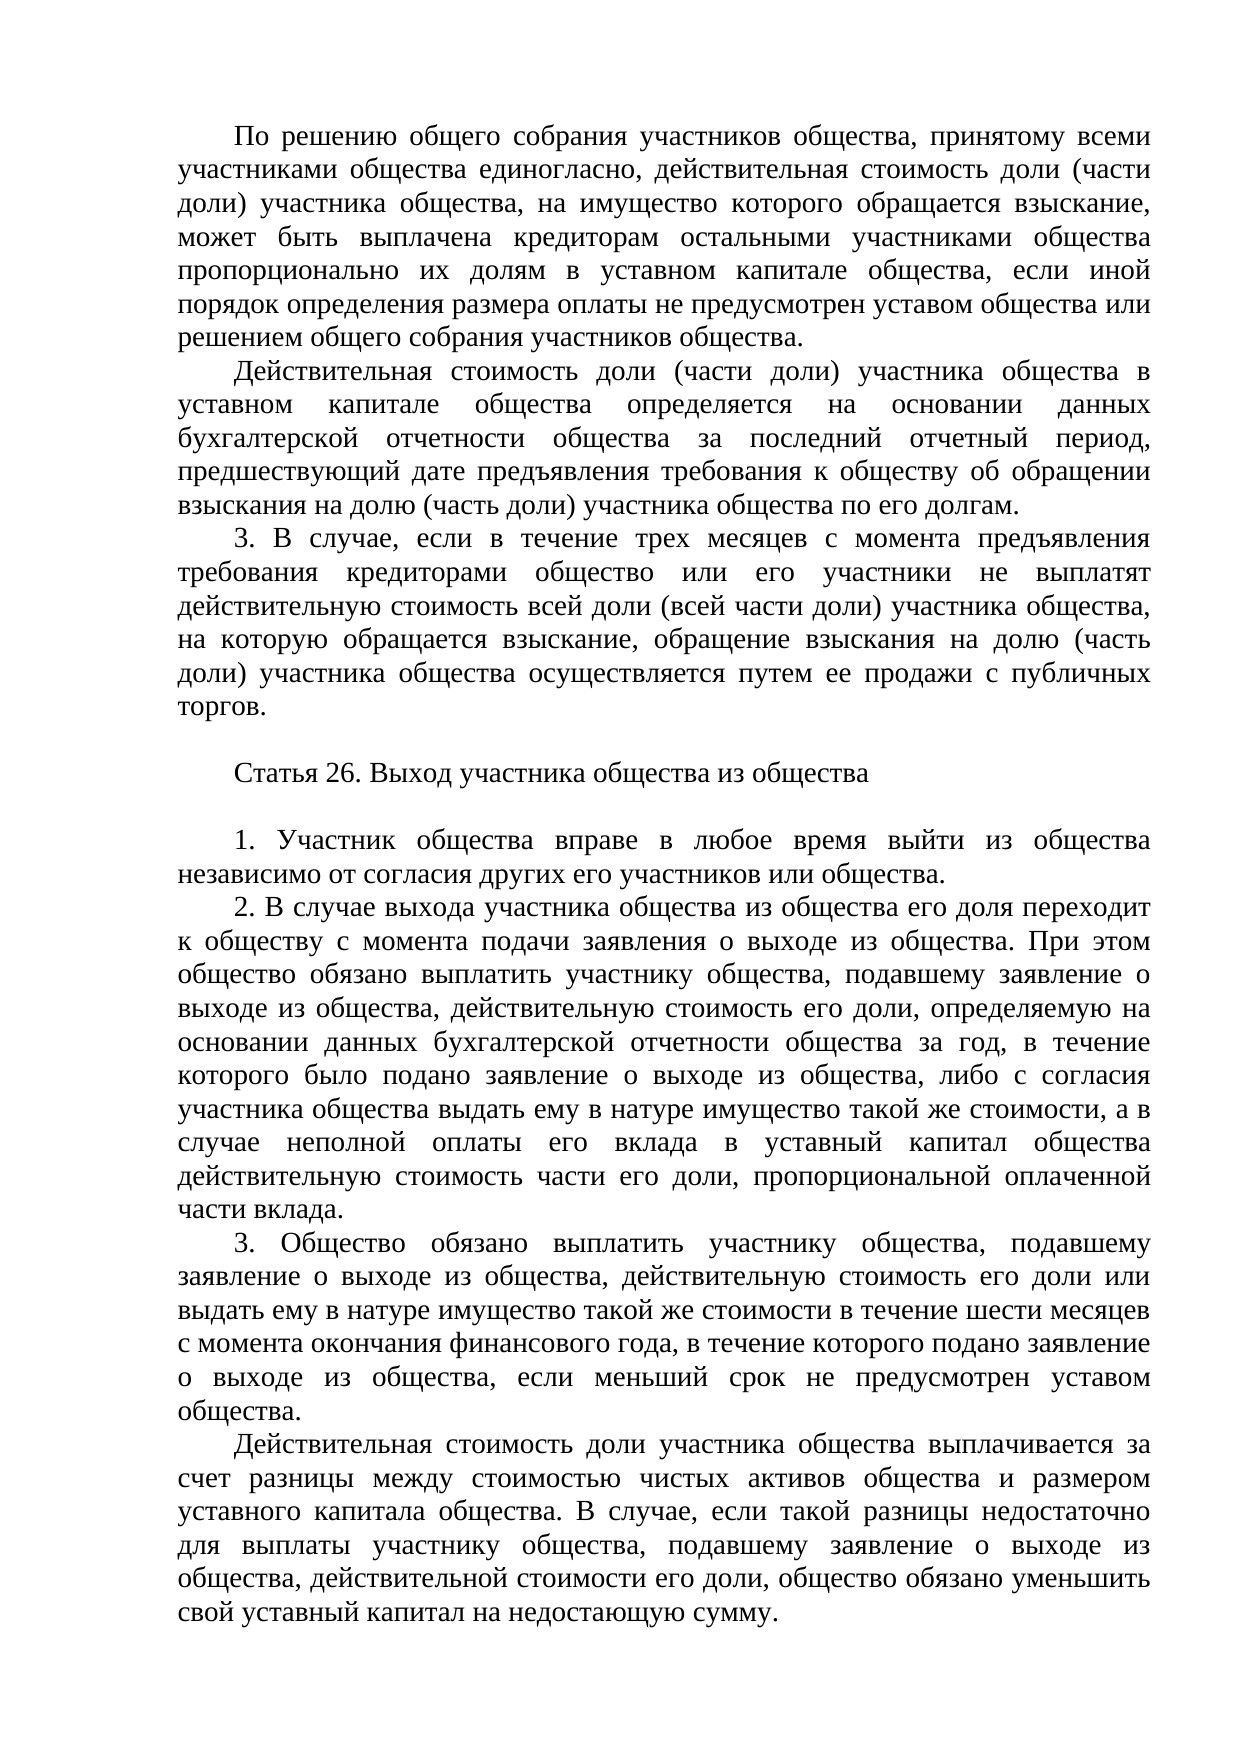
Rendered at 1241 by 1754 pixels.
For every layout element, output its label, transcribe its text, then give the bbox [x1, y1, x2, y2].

text Действительная стоимость доли (части доли) участника общества в уставном капитале общества определяется на основании данных бухгалтерской отчетности общества за последний отчетный период, предшествующий дате предъявления требования к обществу об обращении взыскания на долю (часть доли) участника общества по его долгам. [177, 353, 1152, 521]
text 3. Общество обязано выплатить участнику общества, подавшему заявление о выходе из общества, действительную стоимость его доли или выдать ему в натуре имущество такой же стоимости в течение шести месяцев с момента окончания финансового года, в течение которого подано заявление о выходе из общества, если меньший срок не предусмотрен уставом общества. [177, 1225, 1152, 1426]
text 1. Участник общества вправе в любое время выйти из общества независимо от согласия других его участников или общества. [177, 822, 1152, 889]
text 3. В случае, если в течение трех месяцев с момента предъявления требования кредиторами общество или его участники не выплатят действительную стоимость всей доли (всей части доли) участника общества, на которую обращается взыскание, обращение взыскания на долю (часть доли) участника общества осуществляется путем ее продажи с публичных торгов. [177, 521, 1152, 722]
text Статья 26. Выход участника общества из общества [177, 755, 1152, 789]
text 2. В случае выхода участника общества из общества его доля переходит к обществу с момента подачи заявления о выходе из общества. При этом общество обязано выплатить участнику общества, подавшему заявление о выходе из общества, действительную стоимость его доли, определяемую на основании данных бухгалтерской отчетности общества за год, в течение которого было подано заявление о выходе из общества, либо с согласия участника общества выдать ему в натуре имущество такой же стоимости, а в случае неполной оплаты его вклада в уставный капитал общества действительную стоимость части его доли, пропорциональной оплаченной части вклада. [177, 889, 1152, 1225]
text По решению общего собрания участников общества, принятому всеми участниками общества единогласно, действительная стоимость доли (части доли) участника общества, на имущество которого обращается взыскание, может быть выплачена кредиторам остальными участниками общества пропорционально их долям в уставном капитале общества, если иной порядок определения размера оплаты не предусмотрен уставом общества или решением общего собрания участников общества. [177, 118, 1152, 353]
text Действительная стоимость доли участника общества выплачивается за счет разницы между стоимостью чистых активов общества и размером уставного капитала общества. В случае, если такой разницы недостаточно для выплаты участнику общества, подавшему заявление о выходе из общества, действительной стоимости его доли, общество обязано уменьшить свой уставный капитал на недостающую сумму. [177, 1426, 1152, 1627]
